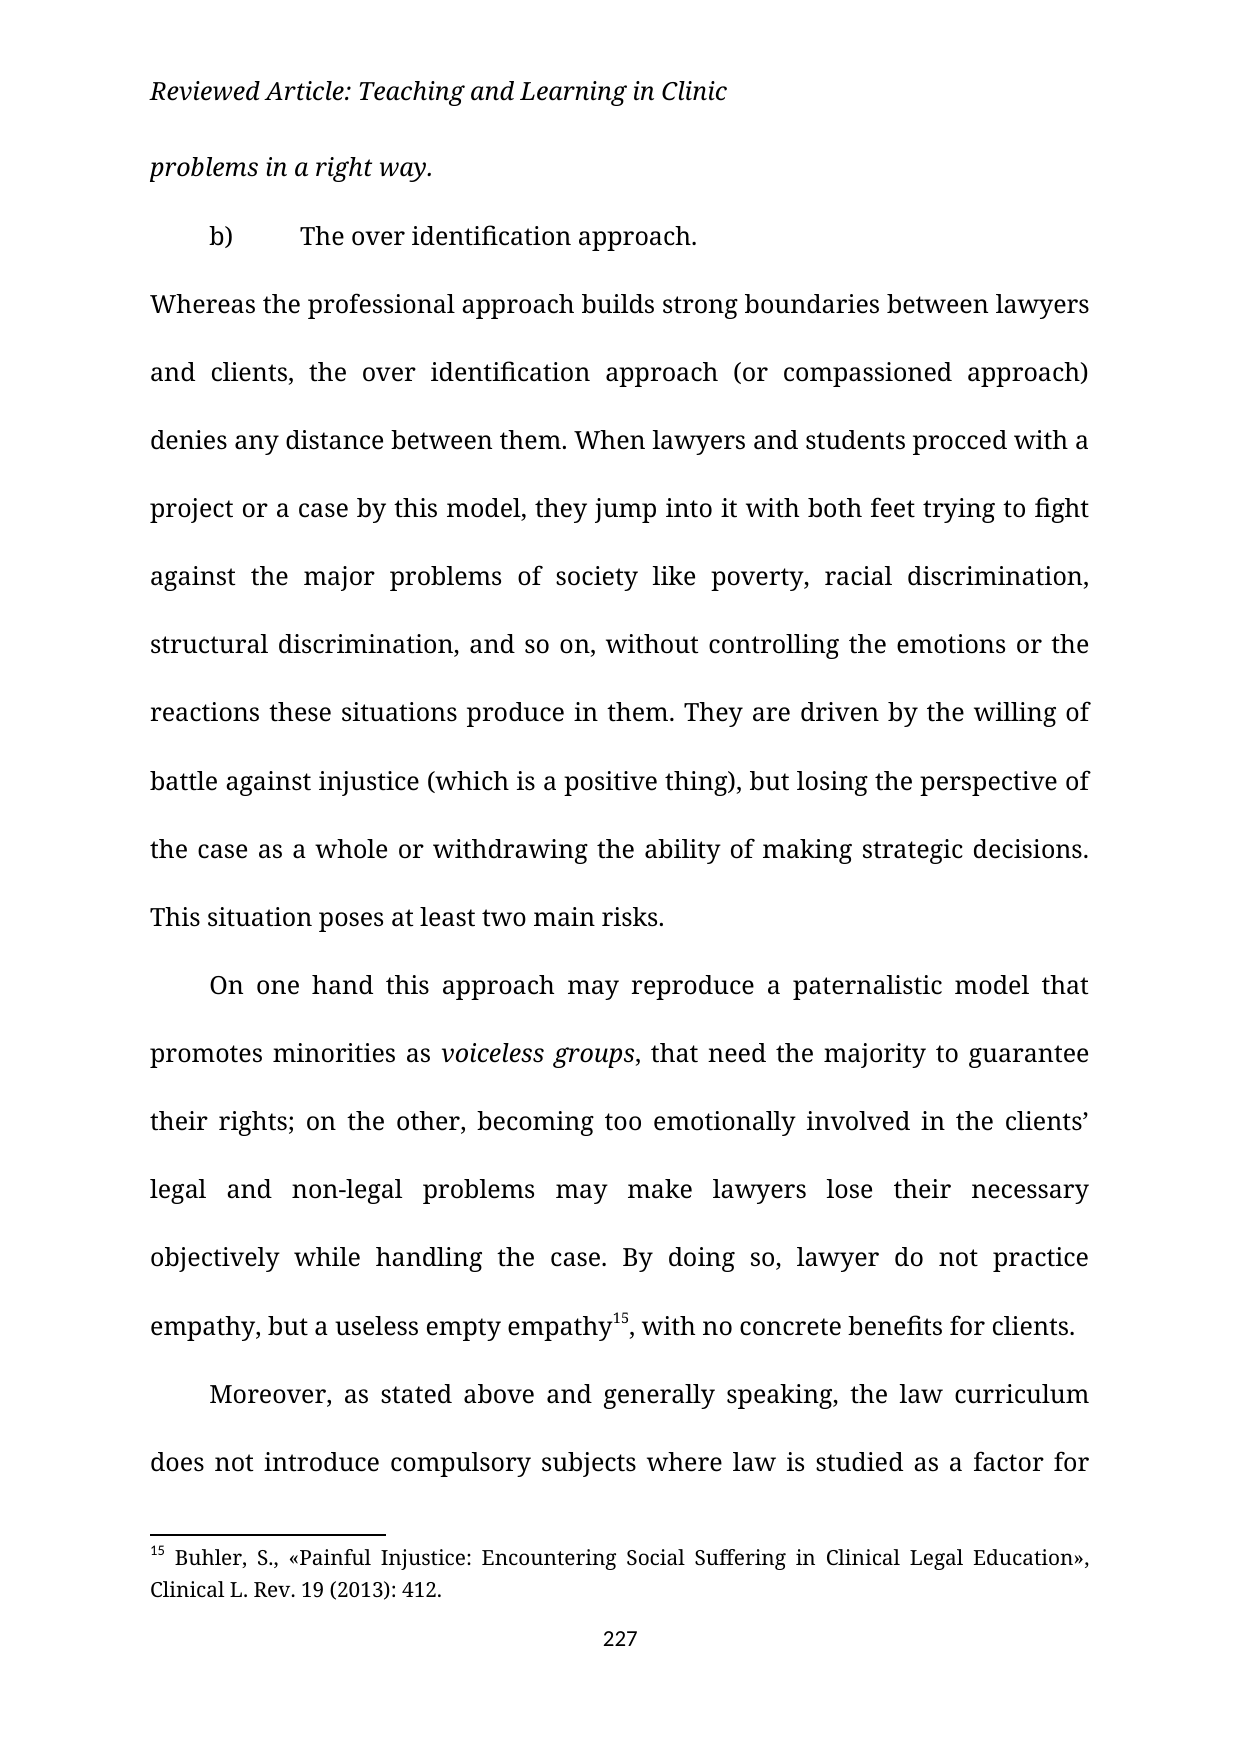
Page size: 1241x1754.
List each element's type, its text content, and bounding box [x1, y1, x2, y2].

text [150, 1376, 1090, 1478]
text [150, 150, 1090, 184]
text Whereas the professional approach builds strong boundaries between lawyers and clients, the over identification approach (or compassioned approach) denies any distance between them. When lawyers and students procced with a project or a case by this model, they jump into it with both feet trying to fight against the major problems of society like poverty, racial discrimination, structural discrimination, and so on, without controlling the emotions or the reactions these situations produce in them. They are driven by the willing of battle against injustice (which is a positive thing), but losing the perspective of the case as a whole or withdrawing the ability of making strategic decisions. This situation poses at least two main risks. [150, 286, 1090, 933]
text On one hand this approach may reproduce a paternalistic model that promotes minorities as voiceless groups, that need the majority to guarantee their rights; on the other, becoming too emotionally involved in the clients’ legal and non-legal problems may make lawyers lose their necessary objectively while handling the case. By doing so, lawyer do not practice empathy, but a useless empty empathy, with no concrete benefits for clients. [150, 967, 1090, 1342]
list The over identification approach. [150, 218, 1090, 252]
